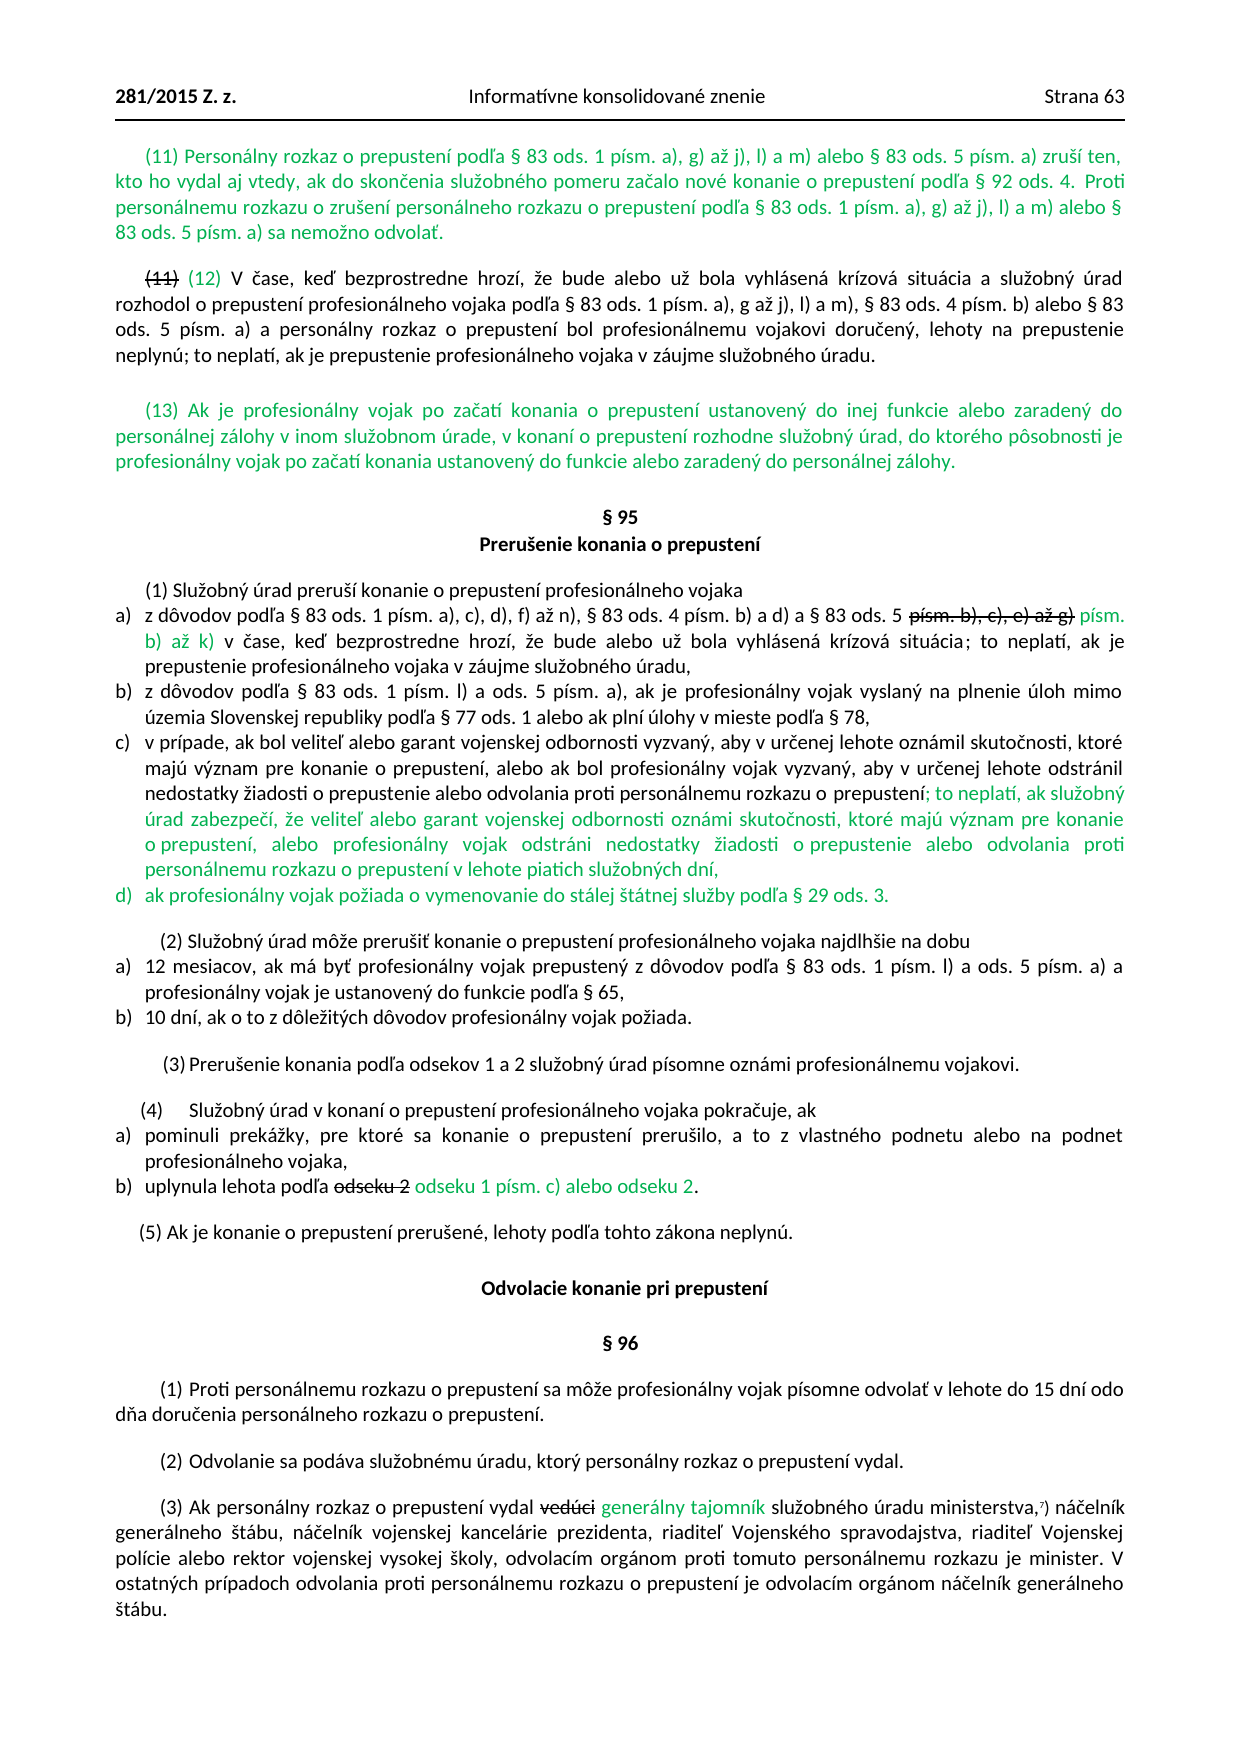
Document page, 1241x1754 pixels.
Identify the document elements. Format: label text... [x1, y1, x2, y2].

list 12 mesiacov, ak má byť profesionálny vojak prepustený z dôvodov podľa § 83 ods. 1 písm. l) a ods. 5 písm. a) a profesionálny vojak je ustanovený do funkcie podľa § 65, [115, 954, 1125, 1004]
list z dôvodov podľa § 83 ods. 1 písm. a), c), d), f) až n), § 83 ods. 4 písm. b) a d) a § 83 ods. 5 písm. b), c), e) až g) písm. b) až k) v čase, keď bezprostredne hrozí, že bude alebo už bola vyhlásená krízová situácia; to neplatí, ak je prepustenie profesionálneho vojaka v záujme služobného úradu, [115, 602, 1125, 679]
text (11) (12) V čase, keď bezprostredne hrozí, že bude alebo už bola vyhlásená krízová situácia a služobný úrad rozhodol o prepustení profesionálneho vojaka podľa § 83 ods. 1 písm. a), g až j), l) a m), § 83 ods. 4 písm. b) alebo § 83 ods. 5 písm. a) a personálny rozkaz o prepustení bol profesionálnemu vojakovi doručený, lehoty na prepustenie neplynú; to neplatí, ak je prepustenie profesionálneho vojaka v záujme služobného úradu. [115, 266, 1125, 367]
list Prerušenie konania podľa odsekov 1 a 2 služobný úrad písomne oznámi profesionálnemu vojakovi. [115, 1051, 1125, 1076]
text d) ak profesionálny vojak požiada o vymenovanie do stálej štátnej služby podľa § 29 ods. 3. [115, 882, 1125, 907]
text (13) Ak je profesionálny vojak po začatí konania o prepustení ustanovený do inej funkcie alebo zaradený do personálnej zálohy v inom služobnom úrade, v konaní o prepustení rozhodne služobný úrad, do ktorého pôsobnosti je profesionálny vojak po začatí konania ustanovený do funkcie alebo zaradený do personálnej zálohy. [115, 397, 1125, 474]
list Odvolanie sa podáva služobnému úradu, ktorý personálny rozkaz o prepustení vydal. [115, 1448, 1125, 1473]
text § 95 [124, 504, 1116, 529]
list v prípade, ak bol veliteľ alebo garant vojenskej odbornosti vyzvaný, aby v určenej lehote oznámil skutočnosti, ktoré majú význam pre konanie o prepustení, alebo ak bol profesionálny vojak vyzvaný, aby v určenej lehote odstránil nedostatky žiadosti o prepustenie alebo odvolania proti personálnemu rozkazu o prepustení; to neplatí, ak služobný úrad zabezpečí, že veliteľ alebo garant vojenskej odbornosti oznámi skutočnosti, ktoré majú význam pre konanie o prepustení, alebo profesionálny vojak odstráni nedostatky žiadosti o prepustenie alebo odvolania proti personálnemu rozkazu o prepustení v lehote piatich služobných dní, [115, 729, 1125, 882]
text (11) Personálny rozkaz o prepustení podľa § 83 ods. 1 písm. a), g) až j), l) a m) alebo § 83 ods. 5 písm. a) zruší ten, kto ho vydal aj vtedy, ak do skončenia služobného pomeru začalo nové konanie o prepustení podľa § 92 ods. 4. Proti personálnemu rozkazu o zrušení personálneho rozkazu o prepustení podľa § 83 ods. 1 písm. a), g) až j), l) a m) alebo § 83 ods. 5 písm. a) sa nemožno odvolať. [115, 143, 1125, 245]
list pominuli prekážky, pre ktoré sa konanie o prepustení prerušilo, a to z vlastného podnetu alebo na podnet profesionálneho vojaka, [115, 1122, 1125, 1173]
text Odvolacie konanie pri prepustení [124, 1275, 1125, 1301]
text (1) Služobný úrad preruší konanie o prepustení profesionálneho vojaka [115, 577, 1125, 602]
text (5) Ak je konanie o prepustení prerušené, lehoty podľa tohto zákona neplynú. [139, 1219, 1125, 1245]
text (2) Služobný úrad môže prerušiť konanie o prepustení profesionálneho vojaka najdlhšie na dobu [115, 928, 1125, 954]
text Prerušenie konania o prepustení [124, 531, 1116, 557]
text § 96 [124, 1331, 1116, 1356]
list 10 dní, ak o to z dôležitých dôvodov profesionálny vojak požiada. [115, 1004, 1125, 1030]
list Služobný úrad v konaní o prepustení profesionálneho vojaka pokračuje, ak [116, 1097, 1125, 1122]
list Ak personálny rozkaz o prepustení vydal vedúci generálny tajomník služobného úradu ministerstva,7) náčelník generálneho štábu, náčelník vojenskej kancelárie prezidenta, riaditeľ Vojenského spravodajstva, riaditeľ Vojenskej polície alebo rektor vojenskej vysokej školy, odvolacím orgánom proti tomuto personálnemu rozkazu je minister. V ostatných prípadoch odvolania proti personálnemu rozkazu o prepustení je odvolacím orgánom náčelník generálneho štábu. [115, 1494, 1125, 1621]
list uplynula lehota podľa odseku 2 odseku 1 písm. c) alebo odseku 2. [115, 1173, 1125, 1199]
list Proti personálnemu rozkazu o prepustení sa môže profesionálny vojak písomne odvolať v lehote do 15 dní odo dňa doručenia personálneho rozkazu o prepustení. [115, 1376, 1125, 1427]
list z dôvodov podľa § 83 ods. 1 písm. l) a ods. 5 písm. a), ak je profesionálny vojak vyslaný na plnenie úloh mimo územia Slovenskej republiky podľa § 77 ods. 1 alebo ak plní úlohy v mieste podľa § 78, [115, 679, 1125, 729]
